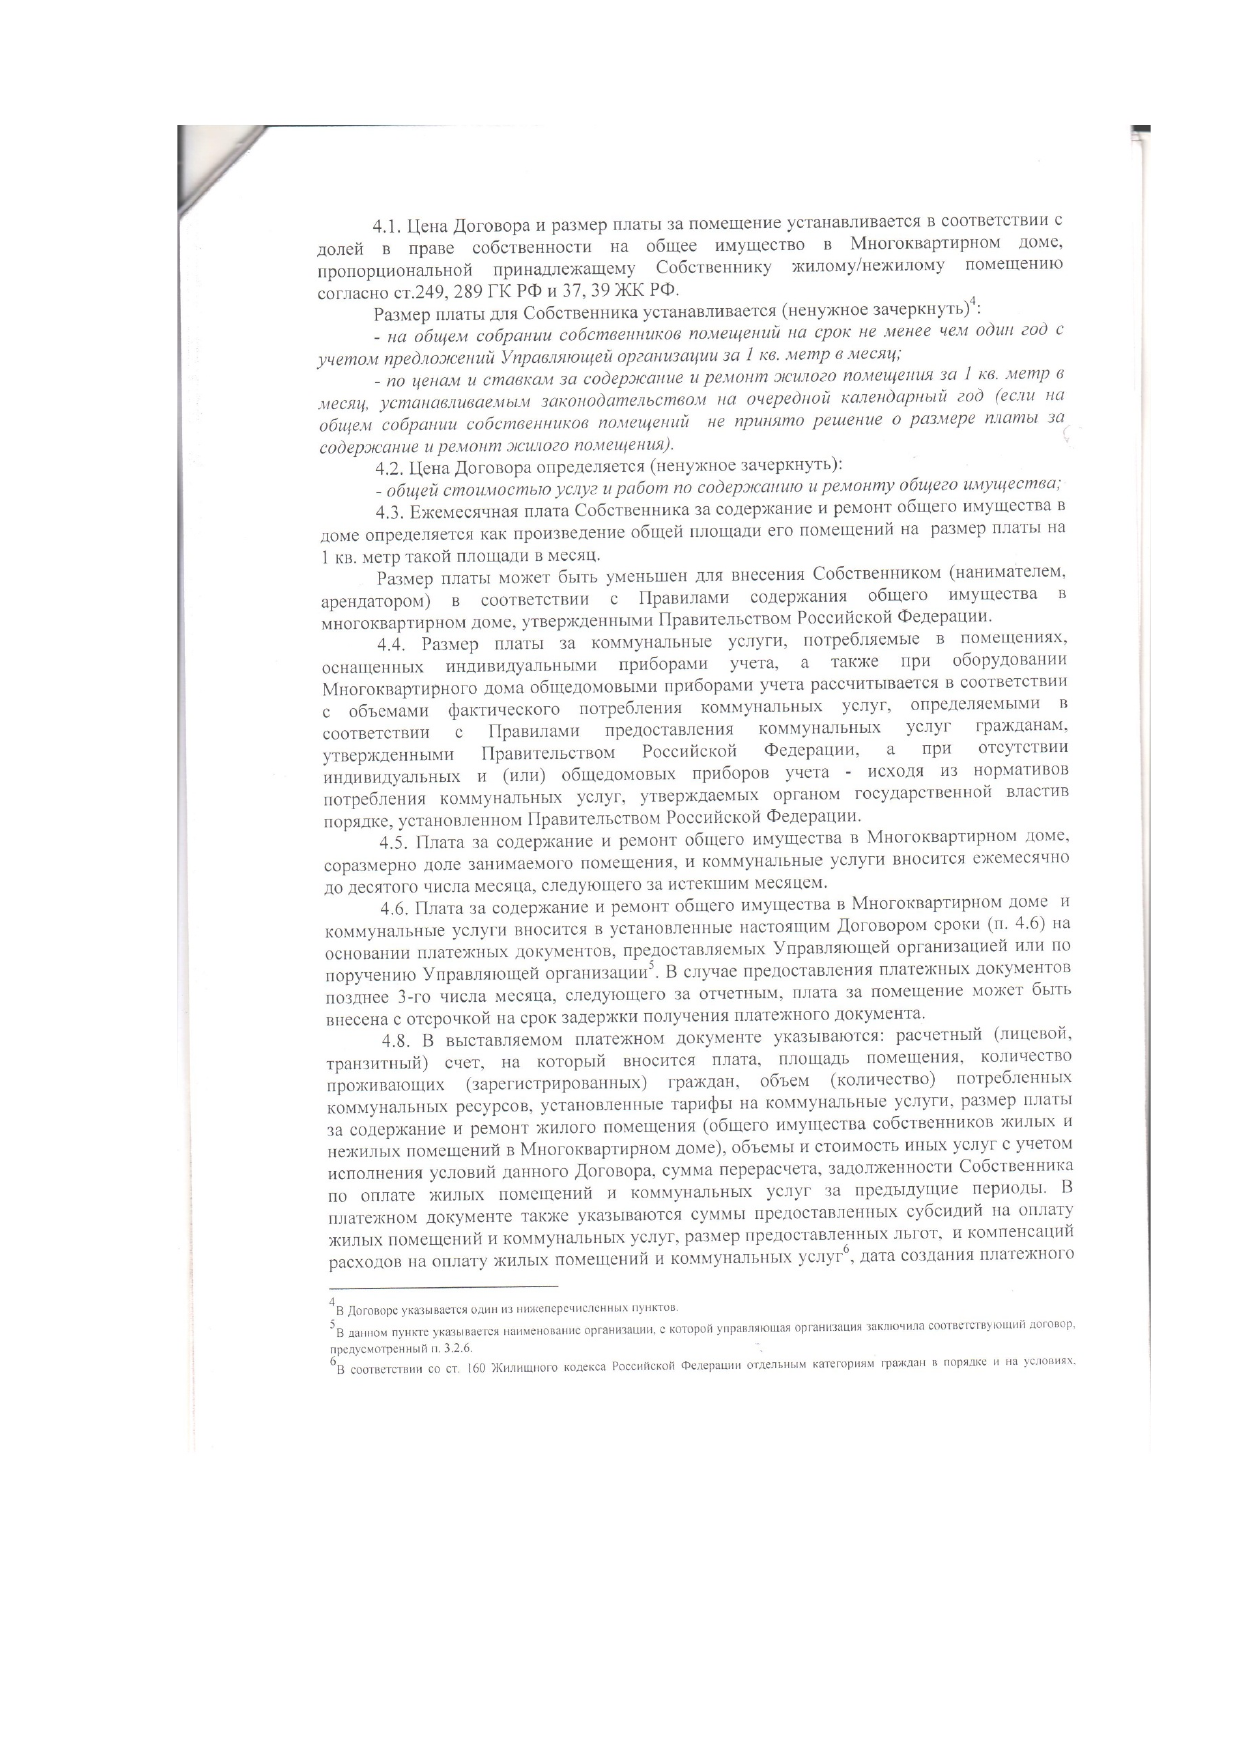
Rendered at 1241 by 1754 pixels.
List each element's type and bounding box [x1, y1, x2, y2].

picture [177, 118, 1151, 1456]
